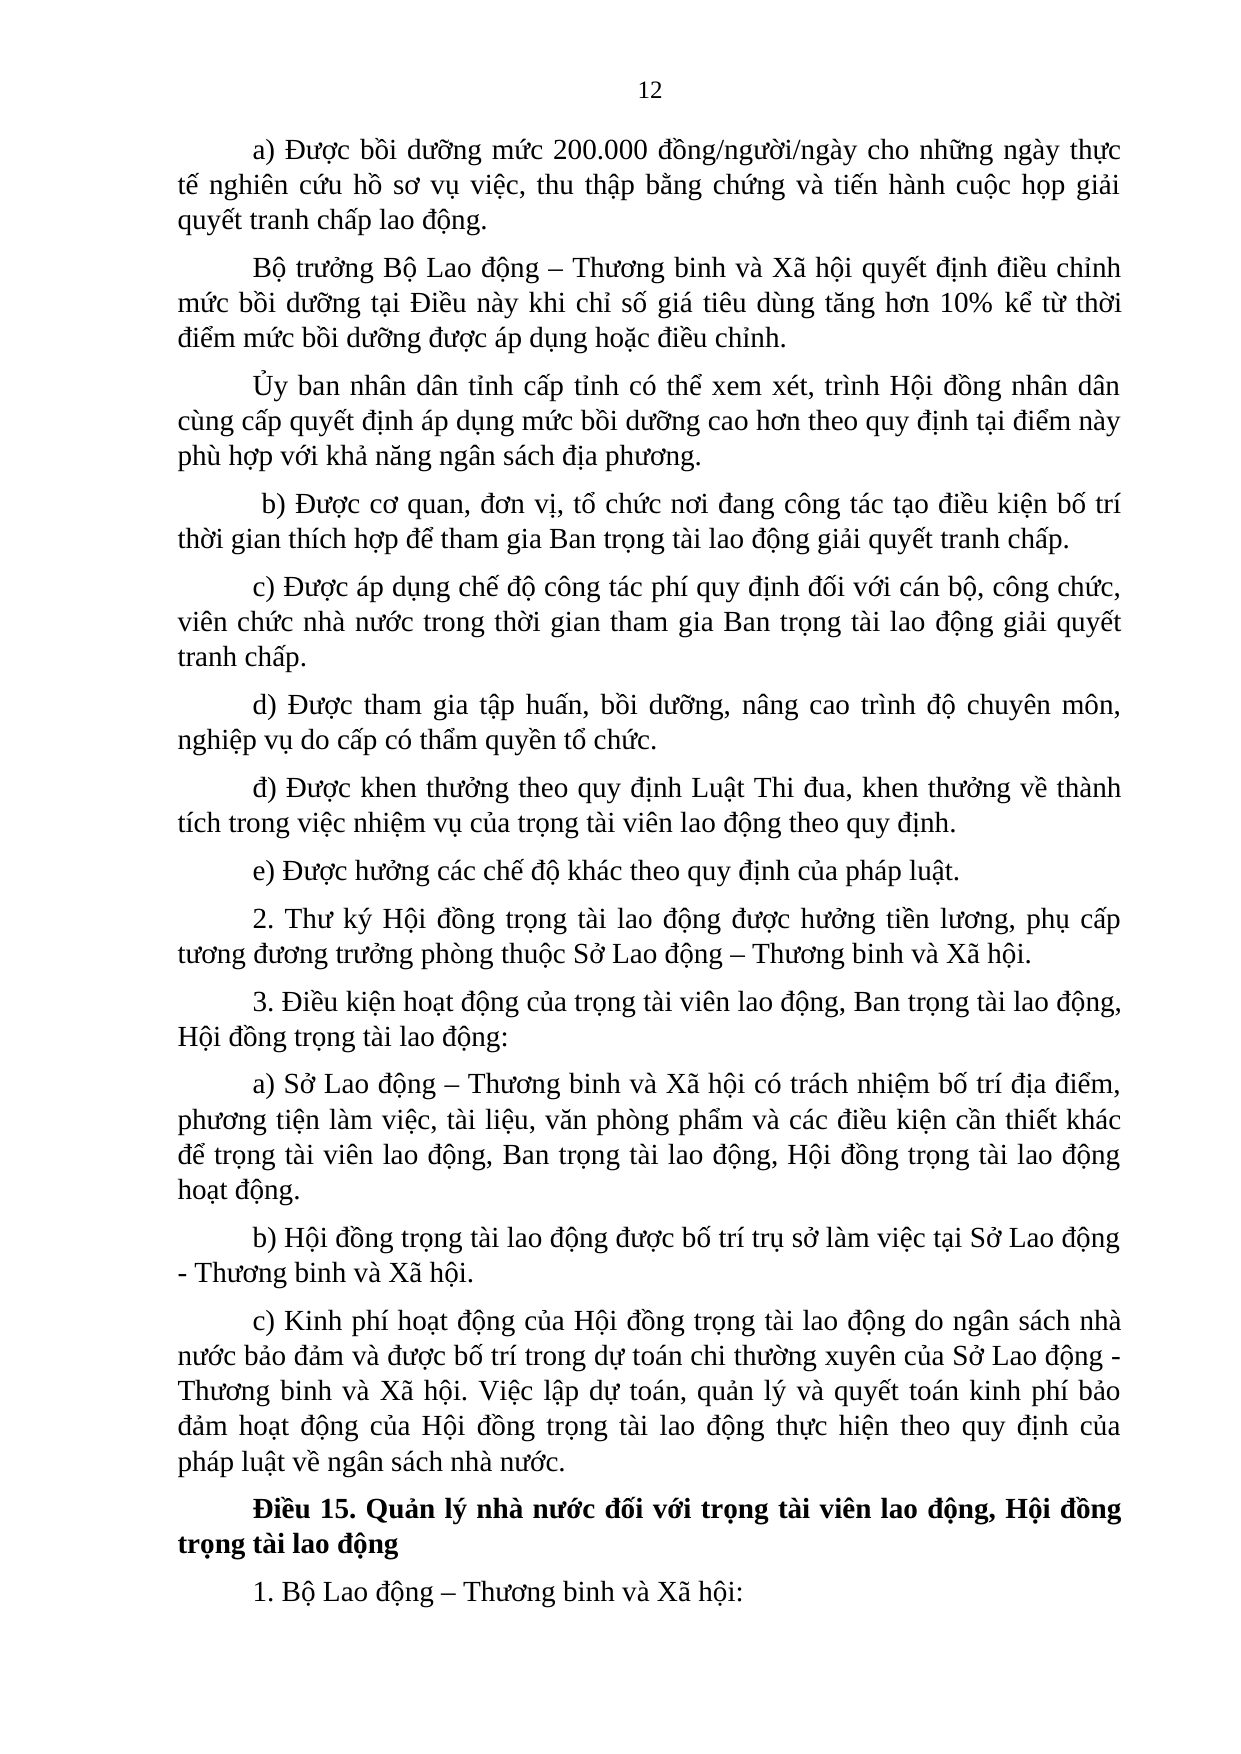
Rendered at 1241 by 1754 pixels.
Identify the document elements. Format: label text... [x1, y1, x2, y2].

text d) Được tham gia tập huấn, bồi dưỡng, nâng cao trình độ chuyên môn, nghiệp vụ do cấp có thẩm quyền tổ chức. [177, 687, 1122, 756]
text Ủy ban nhân dân tỉnh cấp tỉnh có thể xem xét, trình Hội đồng nhân dân cùng cấp quyết định áp dụng mức bồi dưỡng cao hơn theo quy định tại điểm này phù hợp với khả năng ngân sách địa phương. [177, 368, 1122, 472]
text c) Được áp dụng chế độ công tác phí quy định đối với cán bộ, công chức, viên chức nhà nước trong thời gian tham gia Ban trọng tài lao động giải quyết tranh chấp. [177, 569, 1122, 673]
text Bộ trưởng Bộ Lao động – Thương binh và Xã hội quyết định điều chỉnh mức bồi dưỡng tại Điều này khi chỉ số giá tiêu dùng tăng hơn 10% kể từ thời điểm mức bồi dưỡng được áp dụng hoặc điều chỉnh. [177, 250, 1122, 354]
text b) Hội đồng trọng tài lao động được bố trí trụ sở làm việc tại Sở Lao động - Thương binh và Xã hội. [177, 1220, 1122, 1289]
text a) Sở Lao động – Thương binh và Xã hội có trách nhiệm bố trí địa điểm, phương tiện làm việc, tài liệu, văn phòng phẩm và các điều kiện cần thiết khác để trọng tài viên lao động, Ban trọng tài lao động, Hội đồng trọng tài lao động hoạt động. [177, 1067, 1122, 1206]
text 2. Thư ký Hội đồng trọng tài lao động được hưởng tiền lương, phụ cấp tương đương trưởng phòng thuộc Sở Lao động – Thương binh và Xã hội. [177, 901, 1122, 969]
text e) Được hưởng các chế độ khác theo quy định của pháp luật. [177, 853, 1122, 887]
text c) Kinh phí hoạt động của Hội đồng trọng tài lao động do ngân sách nhà nước bảo đảm và được bố trí trong dự toán chi thường xuyên của Sở Lao động - Thương binh và Xã hội. Việc lập dự toán, quản lý và quyết toán kinh phí bảo đảm hoạt động của Hội đồng trọng tài lao động thực hiện theo quy định của pháp luật về ngân sách nhà nước. [177, 1303, 1122, 1477]
text a) Được bồi dưỡng mức 200.000 đồng/người/ngày cho những ngày thực tế nghiên cứu hồ sơ vụ việc, thu thập bằng chứng và tiến hành cuộc họp giải quyết tranh chấp lao động. [177, 132, 1122, 236]
text b) Được cơ quan, đơn vị, tổ chức nơi đang công tác tạo điều kiện bố trí thời gian thích hợp để tham gia Ban trọng tài lao động giải quyết tranh chấp. [177, 486, 1122, 555]
text Điều 15. Quản lý nhà nước đối với trọng tài viên lao động, Hội đồng trọng tài lao động [177, 1491, 1122, 1560]
text 1. Bộ Lao động – Thương binh và Xã hội: [177, 1574, 1122, 1608]
text 3. Điều kiện hoạt động của trọng tài viên lao động, Ban trọng tài lao động, Hội đồng trọng tài lao động: [177, 984, 1122, 1052]
text đ) Được khen thưởng theo quy định Luật Thi đua, khen thưởng về thành tích trong việc nhiệm vụ của trọng tài viên lao động theo quy định. [177, 770, 1122, 839]
